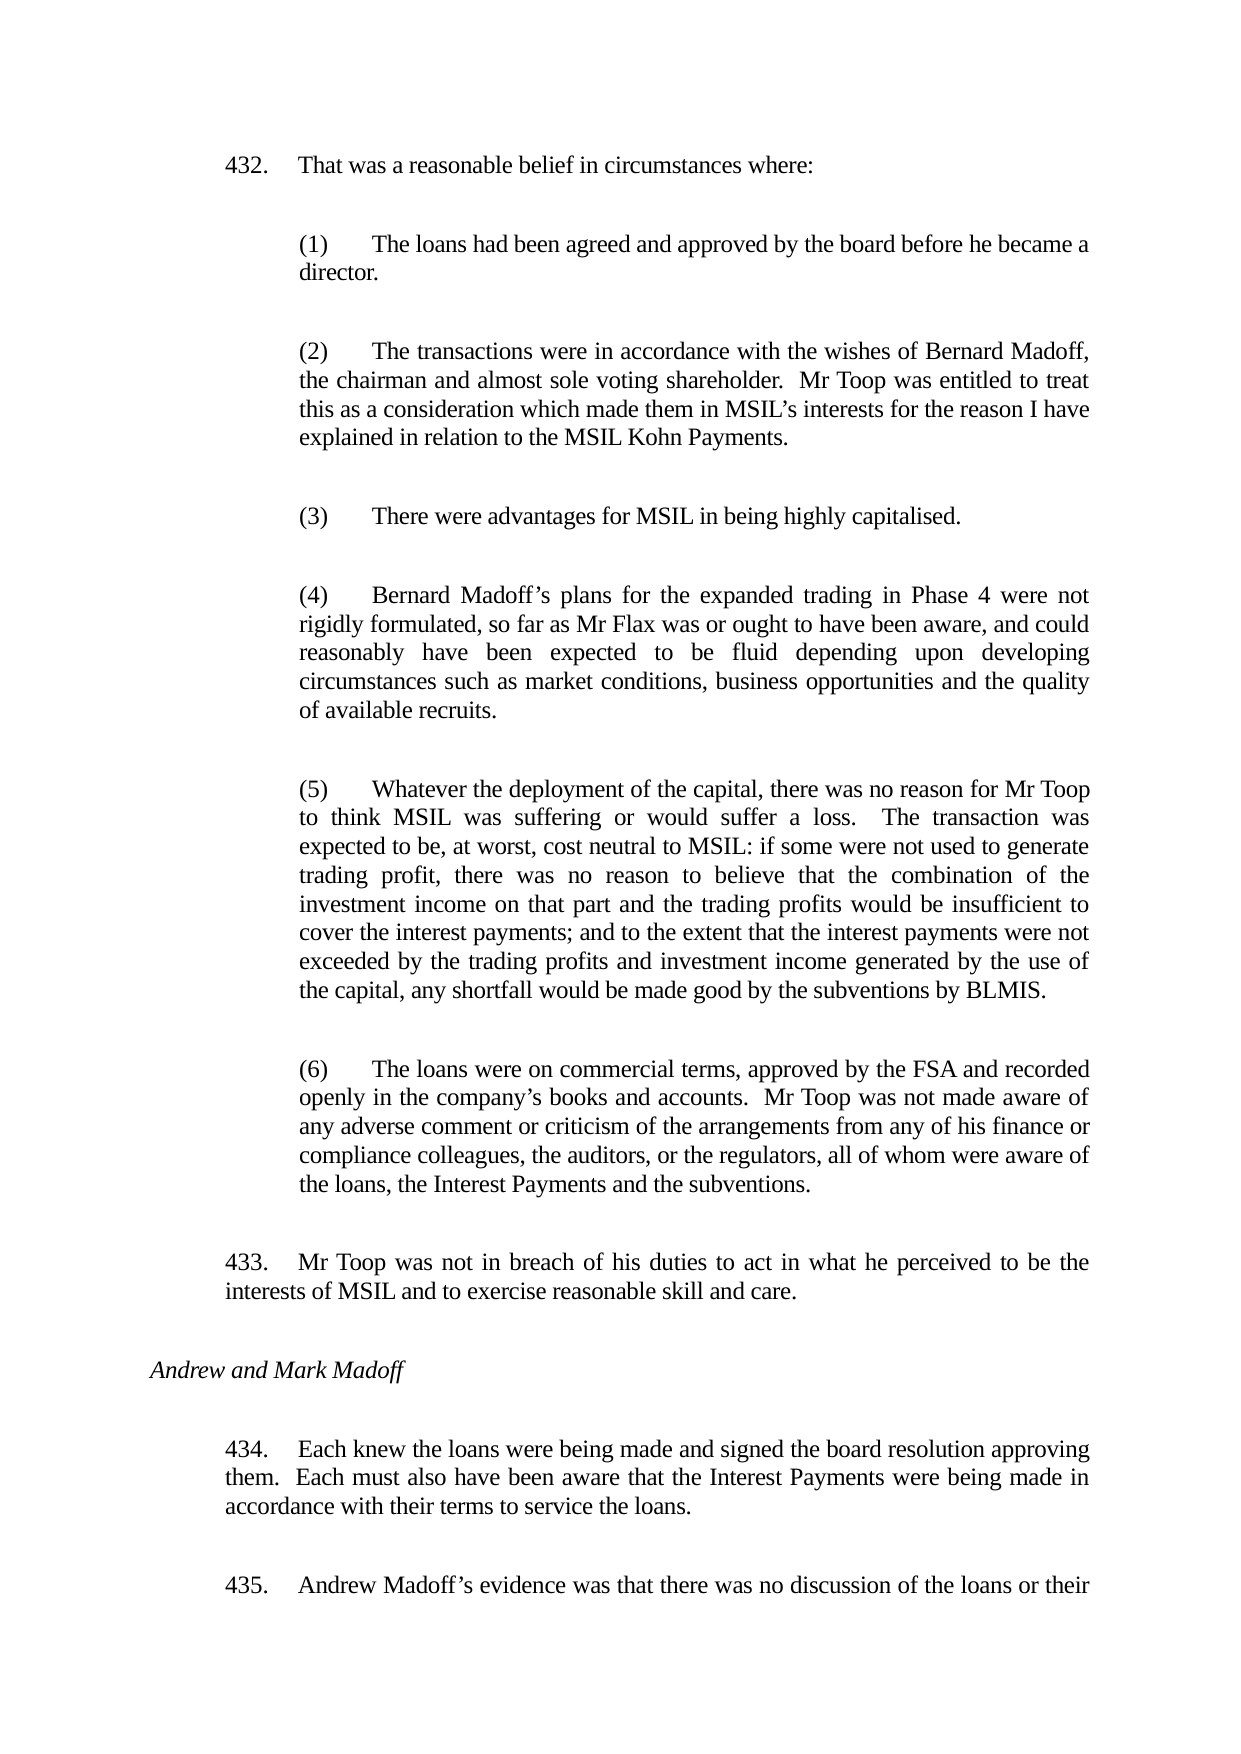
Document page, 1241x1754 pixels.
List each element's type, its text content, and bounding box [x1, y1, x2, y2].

text (3) There were advantages for MSIL in being highly capitalised. [299, 1182, 1090, 1211]
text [225, 150, 1090, 265]
text 432. That was a reasonable belief in circumstances where: [225, 831, 1090, 860]
text Mr Toop [150, 422, 1090, 451]
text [299, 1455, 1090, 1599]
text (4) Bernard Madoff’s plans for the expanded trading in Phase 4 were not rigidly formulated, so far as Mr Flax was or ought to have been aware, and could reasonably have been expected to be fluid depending upon developing circumstances such as market conditions, business opportunities and the quality of available recruits. [299, 1261, 1090, 1405]
text 429. Mr Raven was not in breach of his duties to act in what he perceived to be the interests of MSIL and to exercise reasonable skill and care. [225, 315, 1090, 372]
text 430. The loans were entered into before Mr Toop became a director in 2003, but he soon became aware of them. They were discussed in a board meeting of 31 December 2003. He was not personally involved in making the Interest Payments but knew they were being made. [225, 501, 1090, 616]
text 431. Mr Toop thought that being highly capitalised was an advantage for MSIL, in particular because it would help him to attract traders who always wanted as much capital backed trading capacity as possible. This informed his honest belief that the existence of the loans was in MSIL’s interests. [225, 666, 1090, 781]
text (1) The loans had been agreed and approved by the board before he became a director. [299, 910, 1090, 967]
text (2) The transactions were in accordance with the wishes of Bernard Madoff, the chairman and almost sole voting shareholder. Mr Toop was entitled to treat this as a consideration which made them in MSIL’s interests for the reason I have explained in relation to the MSIL Kohn Payments. [299, 1017, 1090, 1132]
